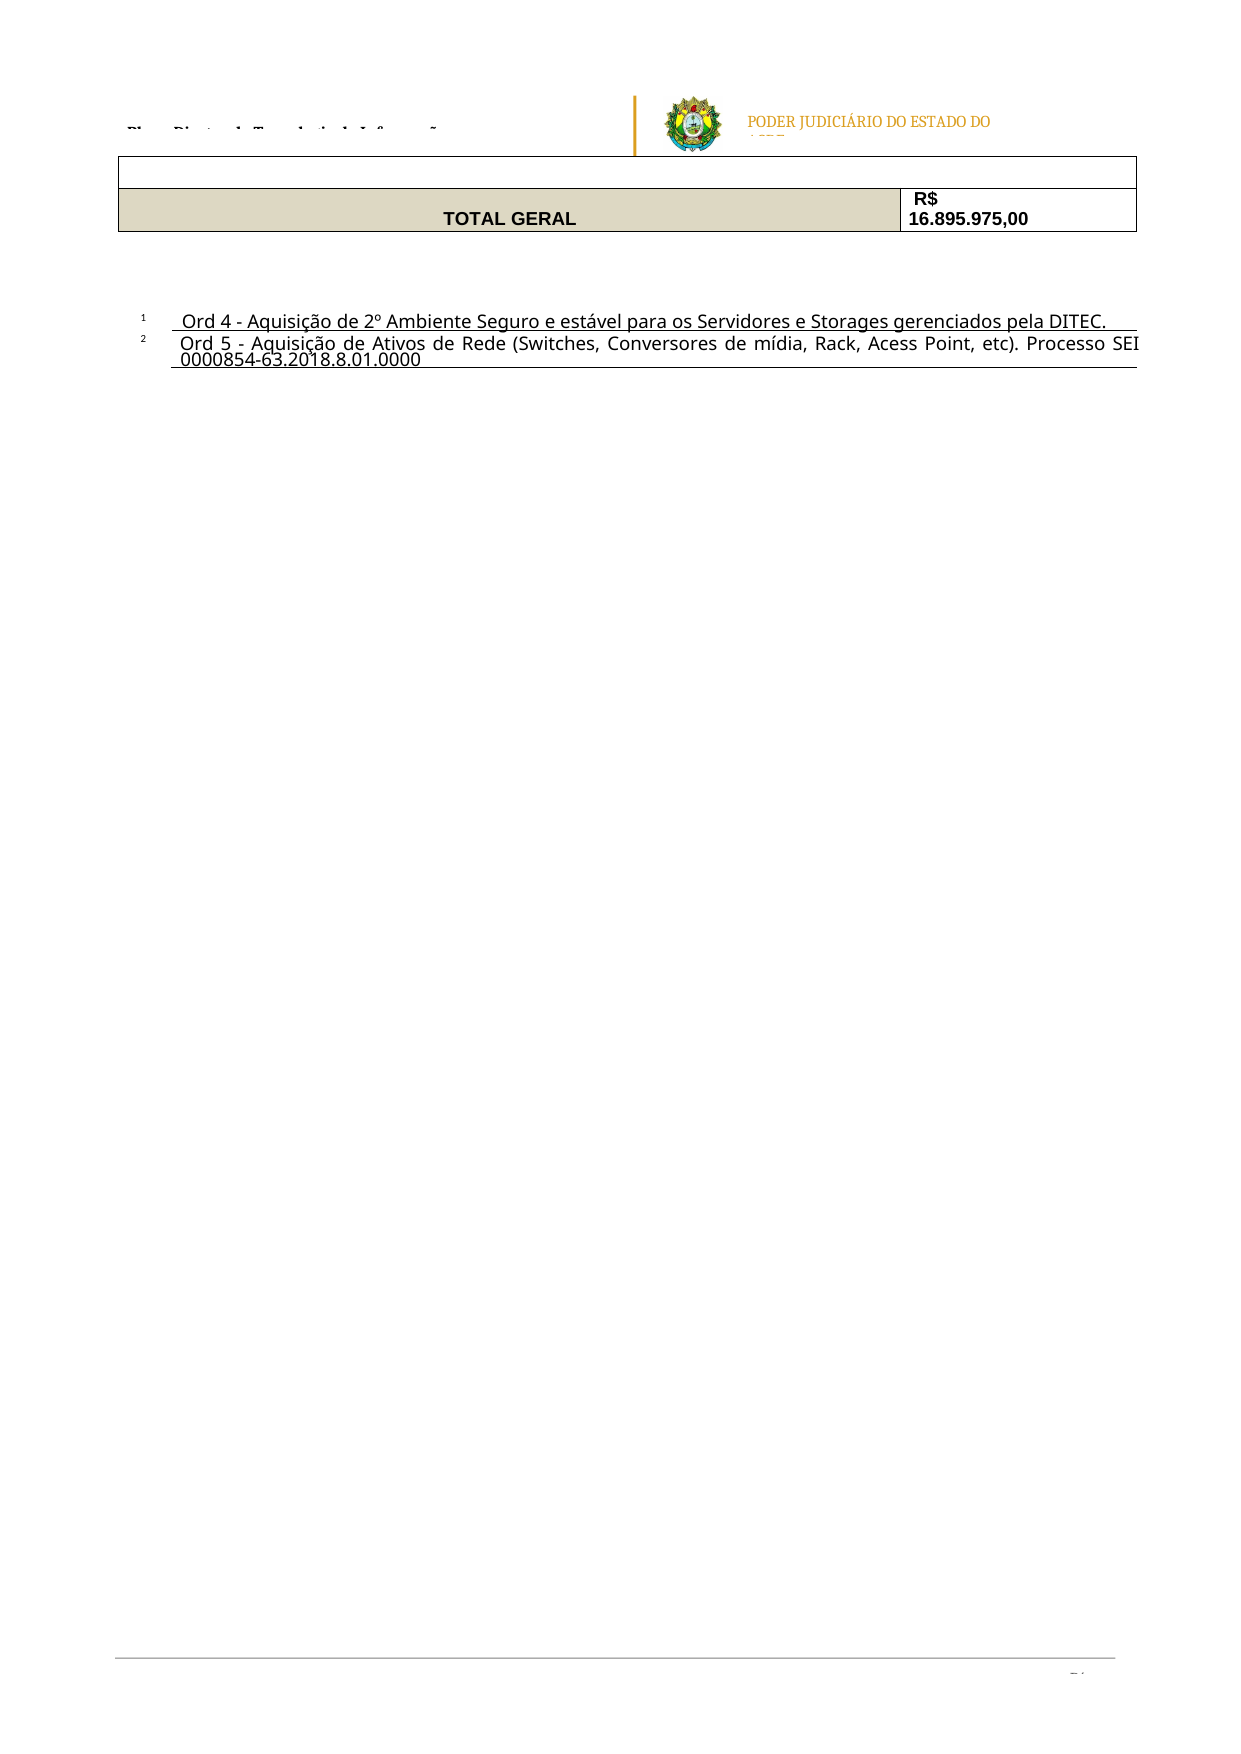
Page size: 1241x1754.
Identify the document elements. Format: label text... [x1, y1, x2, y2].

list Ord 4 - Aquisição de 2º Ambiente Seguro e estável para os Servidores e Storages gerenciados pela DITEC. [140, 309, 1148, 334]
picture [663, 96, 723, 153]
text 0000854-63.2018.8.01.0000 [171, 354, 1148, 369]
table_cell R$ 16.895.975,00 [901, 189, 1136, 231]
table_cell [119, 157, 1136, 187]
table_cell TOTAL GERAL [119, 189, 900, 231]
list Ord 5 - Aquisição de Ativos de Rede (Switches, Conversores de mídia, Rack, Acess Point, etc). Processo SEI [140, 338, 1148, 354]
